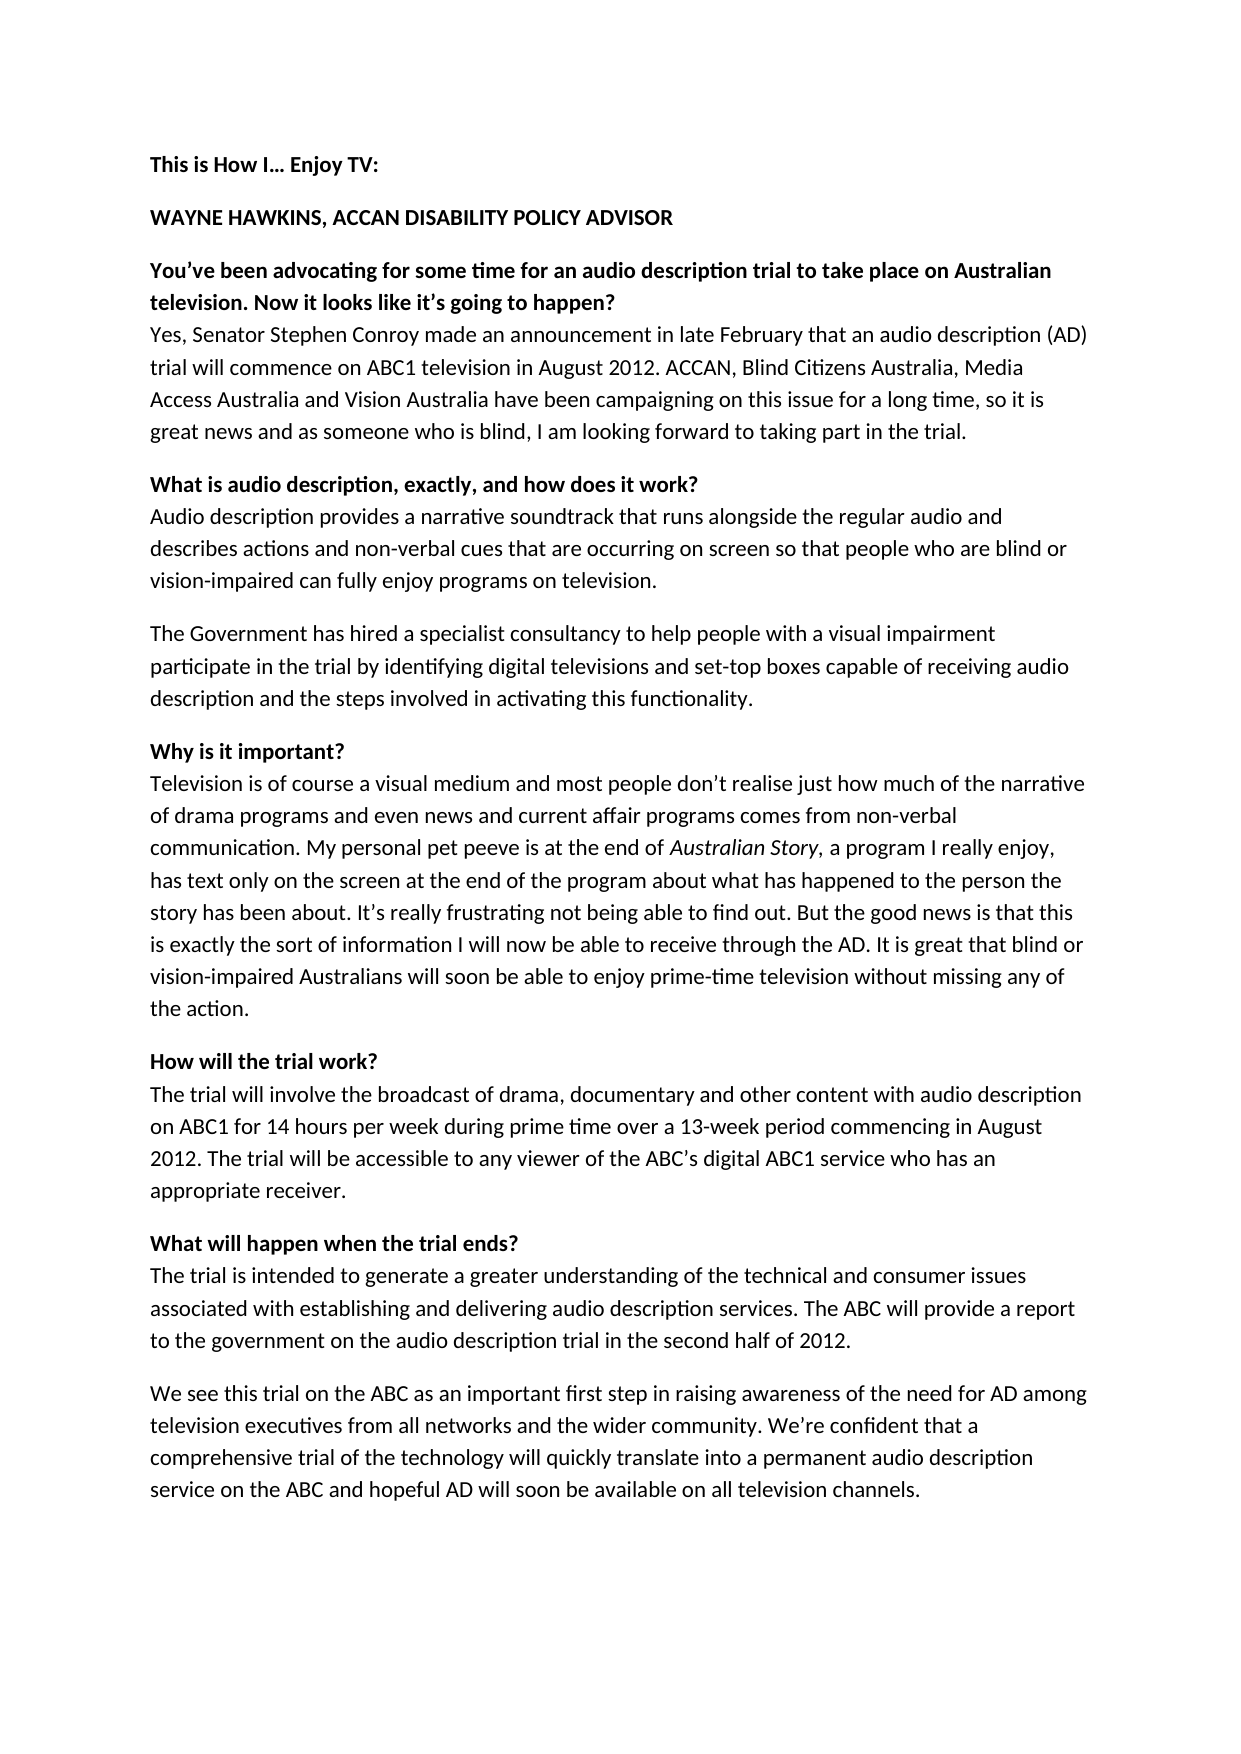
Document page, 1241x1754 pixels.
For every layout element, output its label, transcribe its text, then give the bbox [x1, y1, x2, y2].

text WAYNE HAWKINS, ACCAN DISABILITY POLICY ADVISOR [150, 203, 1090, 231]
text How will the trial work? The trial will involve the broadcast of drama, documentary and other content with audio description on ABC1 for 14 hours per week during prime time over a 13-week period commencing in August 2012. The trial will be accessible to any viewer of the ABC’s digital ABC1 service who has an appropriate receiver. [150, 1047, 1090, 1204]
text What is audio description, exactly, and how does it work? Audio description provides a narrative soundtrack that runs alongside the regular audio and describes actions and non-verbal cues that are occurring on screen so that people who are blind or vision-impaired can fully enjoy programs on television. [150, 470, 1090, 594]
text Why is it important? Television is of course a visual medium and most people don’t realise just how much of the narrative of drama programs and even news and current affair programs comes from non-verbal communication. My personal pet peeve is at the end of Australian Story, a program I really enjoy, has text only on the screen at the end of the program about what has happened to the person the story has been about. It’s really frustrating not being able to find out. But the good news is that this is exactly the sort of information I will now be able to receive through the AD. It is great that blind or vision-impaired Australians will soon be able to enjoy prime-time television without missing any of the action. [150, 737, 1090, 1022]
text What will happen when the trial ends? The trial is intended to generate a greater understanding of the technical and consumer issues associated with establishing and delivering audio description services. The ABC will provide a report to the government on the audio description trial in the second half of 2012. [150, 1229, 1090, 1354]
text We see this trial on the ABC as an important first step in raising awareness of the need for AD among television executives from all networks and the wider community. We’re confident that a comprehensive trial of the technology will quickly translate into a permanent audio description service on the ABC and hopeful AD will soon be available on all television channels. [150, 1379, 1090, 1503]
text The Government has hired a specialist consultancy to help people with a visual impairment participate in the trial by identifying digital televisions and set-top boxes capable of receiving audio description and the steps involved in activating this functionality. [150, 619, 1090, 712]
text You’ve been advocating for some time for an audio description trial to take place on Australian television. Now it looks like it’s going to happen? Yes, Senator Stephen Conroy made an announcement in late February that an audio description (AD) trial will commence on ABC1 television in August 2012. ACCAN, Blind Citizens Australia, Media Access Australia and Vision Australia have been campaigning on this issue for a long time, so it is great news and as someone who is blind, I am looking forward to taking part in the trial. [150, 256, 1090, 445]
text This is How I… Enjoy TV: [150, 150, 1090, 178]
